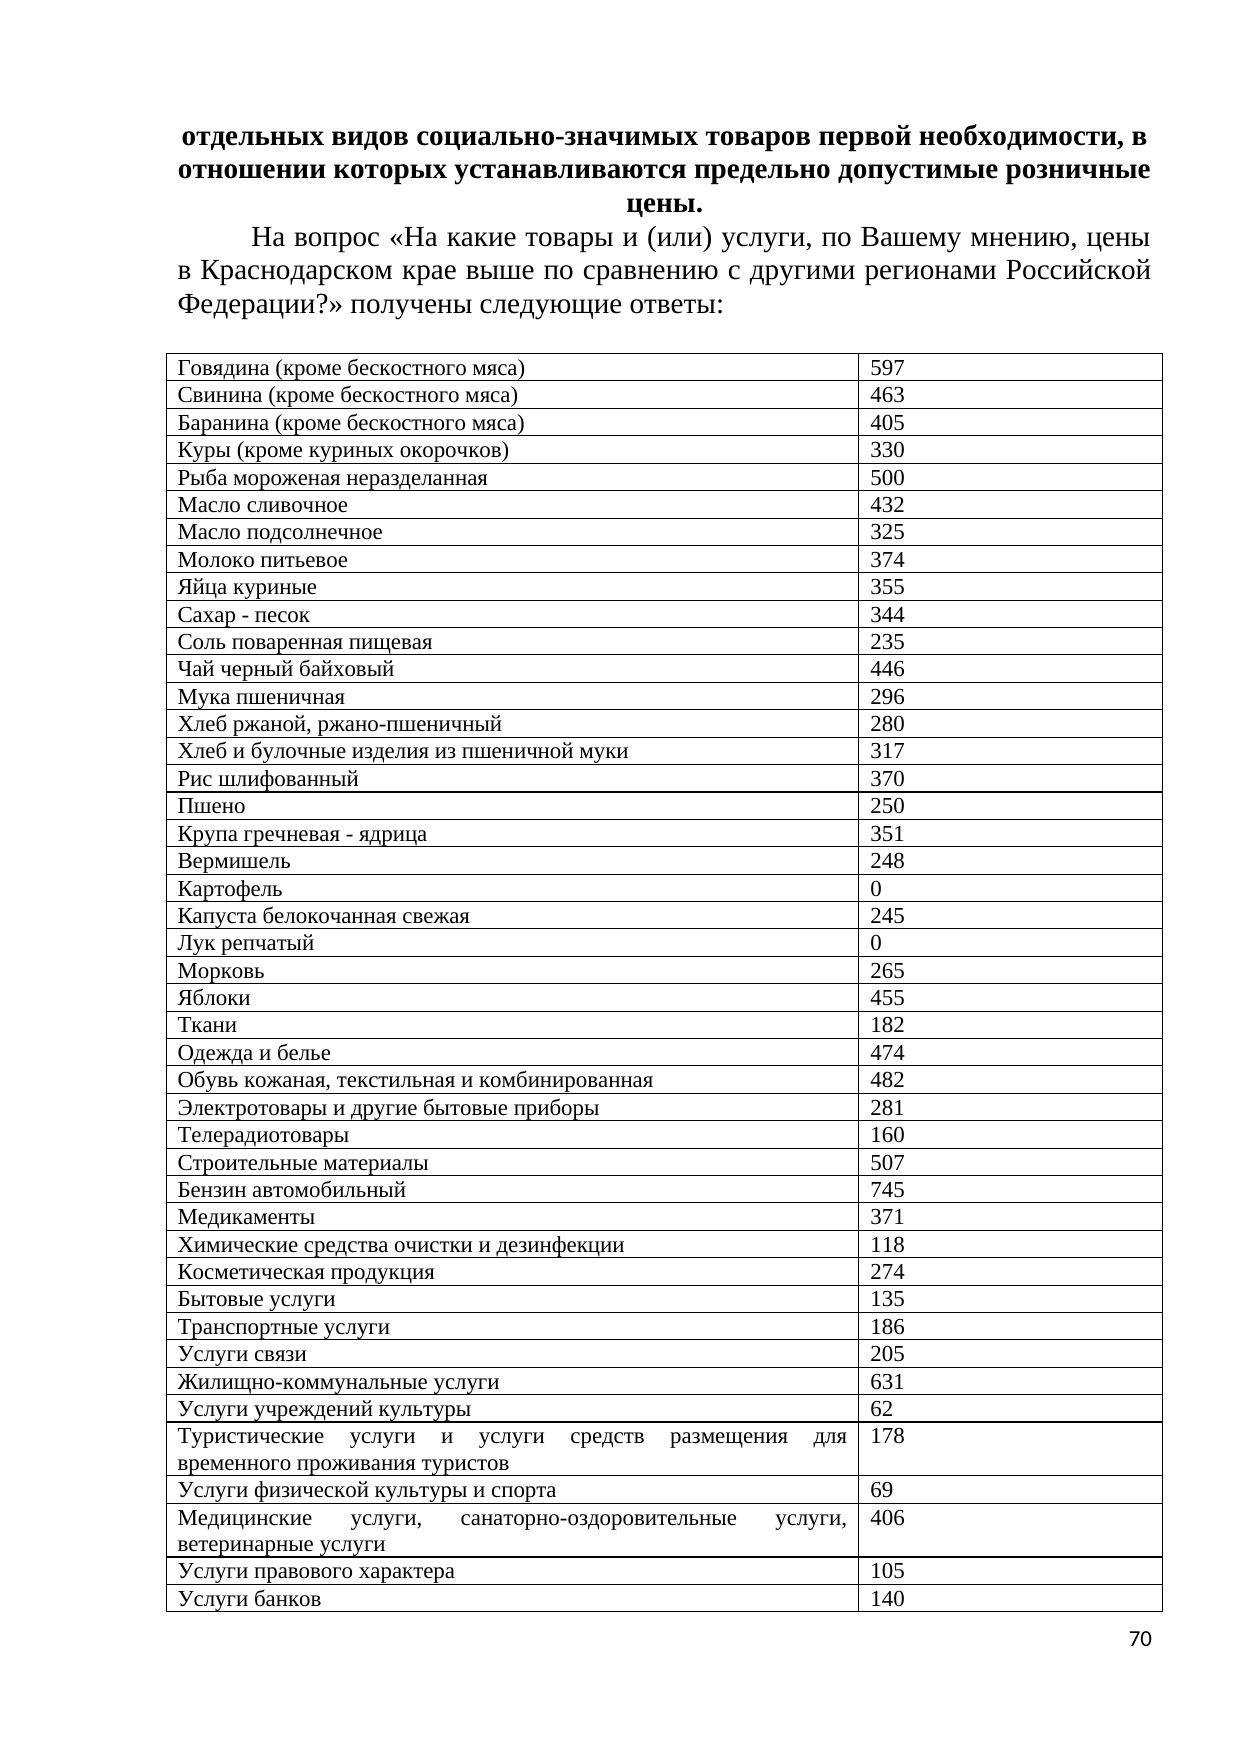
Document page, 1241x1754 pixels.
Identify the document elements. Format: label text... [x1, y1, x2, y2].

table_cell Вермишель [167, 847, 858, 873]
table_cell 235 [859, 628, 1162, 654]
text На вопрос «На какие товары и (или) услуги, по Вашему мнению, цены в Краснодарском крае выше по сравнению с другими регионами Российской Федерации?» получены следующие ответы: [177, 219, 1152, 319]
table_cell Яблоки [167, 984, 858, 1011]
table_cell 374 [859, 546, 1162, 572]
table_cell Услуги физической культуры и спорта [167, 1476, 858, 1503]
table_cell Медицинские услуги, санаторно-оздоровительные услуги, ветеринарные услуги [167, 1504, 858, 1556]
table_cell 371 [859, 1203, 1162, 1230]
table_cell Свинина (кроме бескостного мяса) [167, 381, 858, 408]
table_cell Масло подсолнечное [167, 519, 858, 545]
table_cell 281 [859, 1094, 1162, 1120]
table_cell 406 [859, 1504, 1162, 1556]
table_cell 280 [859, 710, 1162, 737]
table_cell Услуги правового характера [167, 1558, 858, 1584]
table_cell Косметическая продукция [167, 1258, 858, 1284]
table_cell 118 [859, 1231, 1162, 1257]
table_cell 507 [859, 1149, 1162, 1175]
table_cell Электротовары и другие бытовые приборы [167, 1094, 858, 1120]
table_cell 631 [859, 1368, 1162, 1394]
table_cell 69 [859, 1476, 1162, 1503]
table_cell 455 [859, 984, 1162, 1011]
table_cell Рис шлифованный [167, 765, 858, 791]
table_cell Морковь [167, 957, 858, 983]
table_cell 317 [859, 738, 1162, 764]
table_cell Сахар - песок [167, 601, 858, 627]
table_cell 62 [859, 1395, 1162, 1421]
table_cell 355 [859, 573, 1162, 599]
table_header 597 [859, 354, 1162, 380]
table_cell 178 [859, 1423, 1162, 1475]
table_cell Ткани [167, 1012, 858, 1038]
table_cell 182 [859, 1012, 1162, 1038]
table_cell 0 [859, 929, 1162, 956]
table_cell Туристические услуги и услуги средств размещения для временного проживания туристов [167, 1423, 858, 1475]
table_cell 296 [859, 683, 1162, 709]
table_cell 105 [859, 1558, 1162, 1584]
table_cell Хлеб и булочные изделия из пшеничной муки [167, 738, 858, 764]
table_cell Услуги связи [167, 1340, 858, 1367]
table_cell 325 [859, 519, 1162, 545]
table_cell Медикаменты [167, 1203, 858, 1230]
table_cell Бензин автомобильный [167, 1176, 858, 1202]
table_cell Одежда и белье [167, 1039, 858, 1065]
table_cell Жилищно-коммунальные услуги [167, 1368, 858, 1394]
table_cell 330 [859, 436, 1162, 463]
table_cell Капуста белокочанная свежая [167, 902, 858, 928]
table_cell Мука пшеничная [167, 683, 858, 709]
table_cell 474 [859, 1039, 1162, 1065]
table_cell 245 [859, 902, 1162, 928]
table_cell Баранина (кроме бескостного мяса) [167, 409, 858, 435]
table_cell 351 [859, 820, 1162, 846]
table_cell 463 [859, 381, 1162, 408]
table_cell Строительные материалы [167, 1149, 858, 1175]
table_cell 446 [859, 655, 1162, 682]
table_cell Обувь кожаная, текстильная и комбинированная [167, 1066, 858, 1093]
table_cell 250 [859, 793, 1162, 819]
table_cell Транспортные услуги [167, 1313, 858, 1339]
table_cell Пшено [167, 793, 858, 819]
table_cell Химические средства очистки и дезинфекции [167, 1231, 858, 1257]
table_cell 0 [859, 875, 1162, 901]
table_cell Услуги банков [167, 1585, 858, 1611]
table_cell 500 [859, 464, 1162, 490]
table_cell 135 [859, 1286, 1162, 1312]
table_cell 274 [859, 1258, 1162, 1284]
table_cell Телерадиотовары [167, 1121, 858, 1147]
table_cell 140 [859, 1585, 1162, 1611]
table_cell 160 [859, 1121, 1162, 1147]
table_cell Картофель [167, 875, 858, 901]
table_cell 482 [859, 1066, 1162, 1093]
table_cell Лук репчатый [167, 929, 858, 956]
table_cell Соль поваренная пищевая [167, 628, 858, 654]
table_cell Бытовые услуги [167, 1286, 858, 1312]
table_cell Масло сливочное [167, 491, 858, 517]
table_cell Услуги учреждений культуры [167, 1395, 858, 1421]
table_cell 745 [859, 1176, 1162, 1202]
table_cell Куры (кроме куриных окорочков) [167, 436, 858, 463]
table_cell Хлеб ржаной, ржано-пшеничный [167, 710, 858, 737]
table_cell 265 [859, 957, 1162, 983]
table_cell Крупа гречневая - ядрица [167, 820, 858, 846]
table_cell Молоко питьевое [167, 546, 858, 572]
table_cell 344 [859, 601, 1162, 627]
table_cell 432 [859, 491, 1162, 517]
table_cell Чай черный байховый [167, 655, 858, 682]
table_cell 370 [859, 765, 1162, 791]
table_header Говядина (кроме бескостного мяса) [167, 354, 858, 380]
table_cell 248 [859, 847, 1162, 873]
table_cell 405 [859, 409, 1162, 435]
table_cell 186 [859, 1313, 1162, 1339]
table_cell Рыба мороженая неразделанная [167, 464, 858, 490]
table_cell 205 [859, 1340, 1162, 1367]
table_cell Яйца куриные [167, 573, 858, 599]
